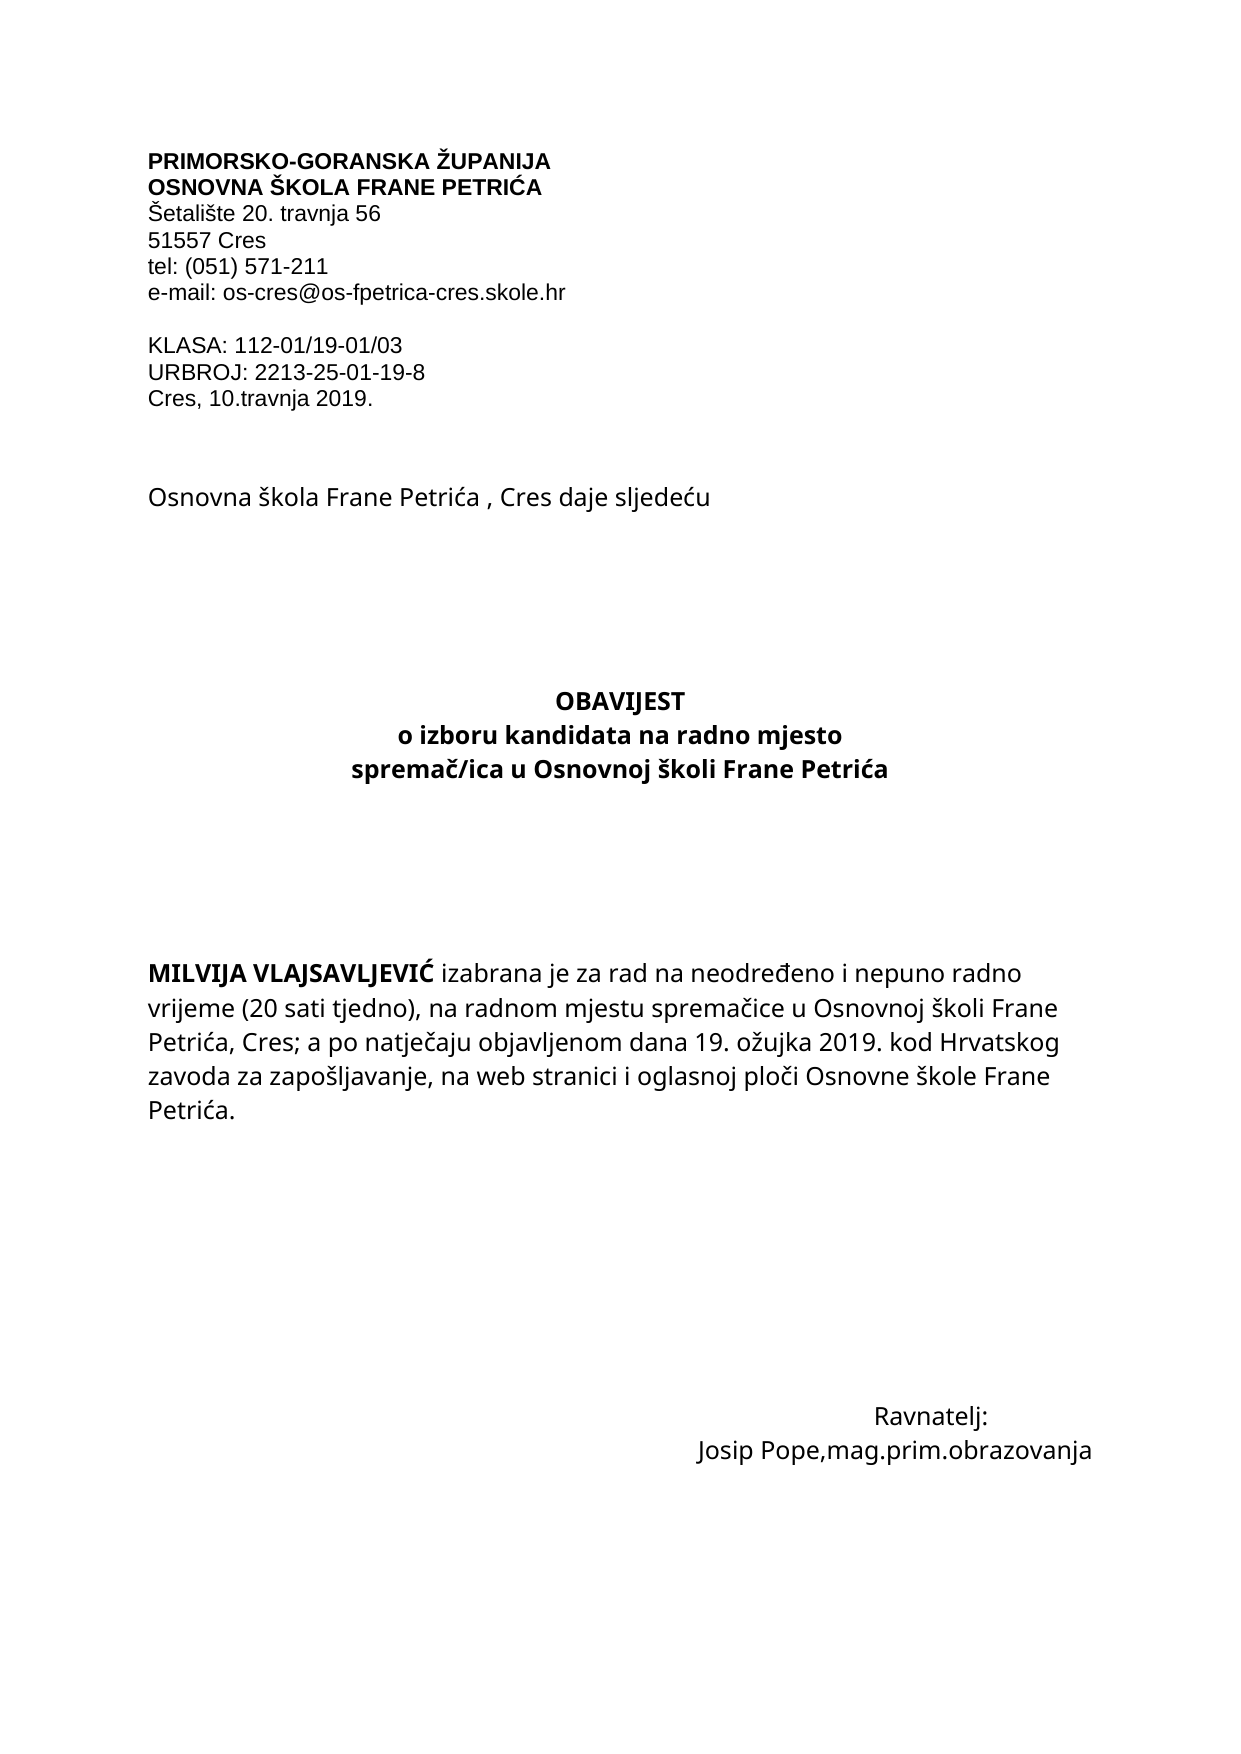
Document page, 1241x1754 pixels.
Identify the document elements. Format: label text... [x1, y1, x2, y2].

text Šetalište 20. travnja 56 [148, 200, 1093, 227]
text KLASA: 112-01/19-01/03 [148, 332, 1093, 358]
text e-mail: os-cres@os-fpetrica-cres.skole.hr [148, 279, 1093, 306]
text Josip Pope,mag.prim.obrazovanja [148, 1433, 1093, 1467]
text Ravnatelj: [148, 1399, 1093, 1433]
text Cres, 10.travnja 2019. [148, 385, 1093, 411]
text o izboru kandidata na radno mjesto [148, 718, 1093, 752]
text 51557 Cres [148, 227, 1093, 253]
text spremač/ica u Osnovnoj školi Frane Petrića [148, 752, 1093, 786]
text URBROJ: 2213-25-01-19-8 [148, 358, 1093, 385]
text OBAVIJEST [148, 684, 1093, 718]
text Osnovna škola Frane Petrića , Cres daje sljedeću [148, 479, 1093, 513]
text MILVIJA VLAJSAVLJEVIĆ izabrana je za rad na neodređeno i nepuno radno vrijeme (20 sati tjedno), na radnom mjestu spremačice u Osnovnoj školi Frane Petrića, Cres; a po natječaju objavljenom dana 19. ožujka 2019. kod Hrvatskog zavoda za zapošljavanje, na web stranici i oglasnoj ploči Osnovne škole Frane Petrića. [148, 956, 1093, 1126]
text tel: (051) 571-211 [148, 253, 1093, 279]
subtitle OSNOVNA ŠKOLA FRANE PETRIĆA [148, 174, 1093, 200]
subtitle PRIMORSKO-GORANSKA ŽUPANIJA [148, 148, 1093, 174]
